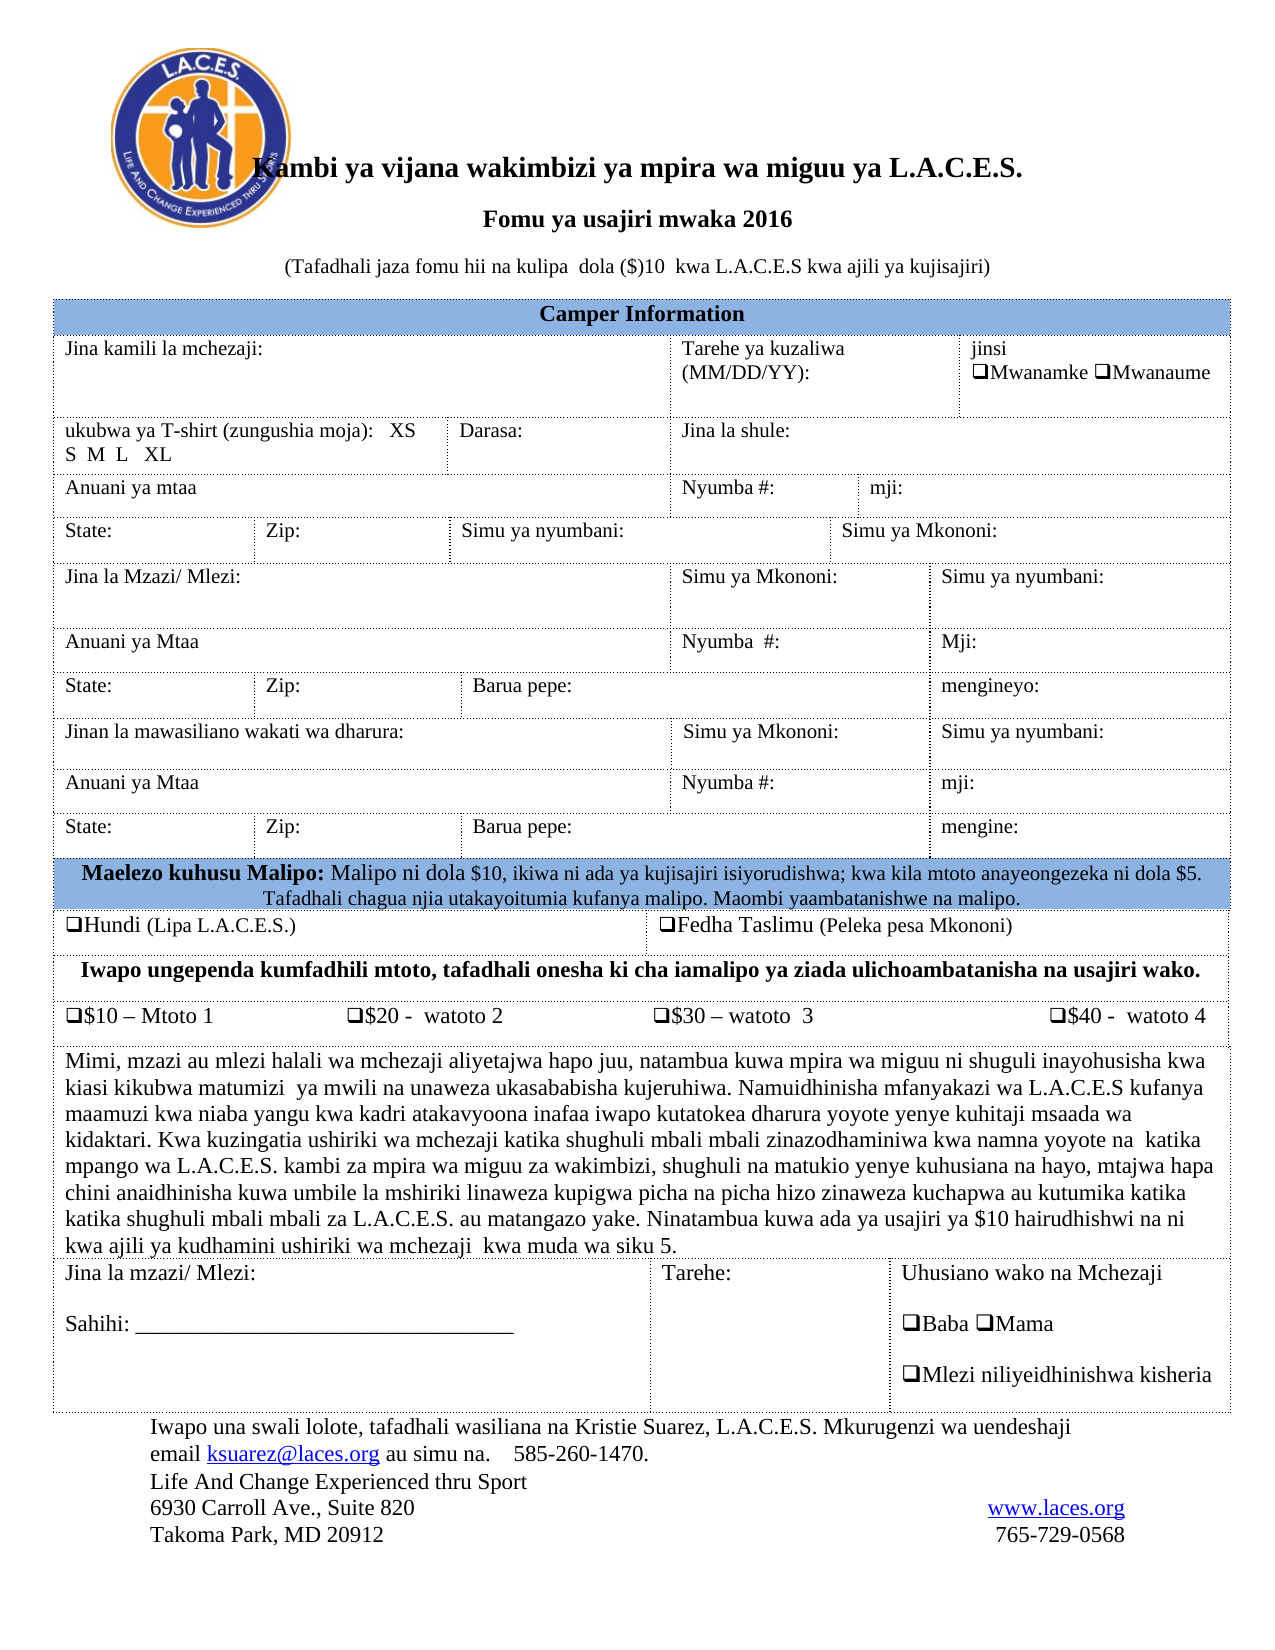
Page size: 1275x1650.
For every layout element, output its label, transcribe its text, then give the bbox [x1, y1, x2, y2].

table_cell Maelezo kuhusu Malipo: Malipo ni dola $10, ikiwa ni ada ya kujisajiri isiyorudishwa; kwa kila mtoto anayeongezeka ni dola $5. Tafadhali chagua njia utakayoitumia kufanya malipo. Maombi yaambatanishwe na malipo. [54, 858, 1230, 909]
table_cell Anuani ya Mtaa [54, 769, 670, 813]
table_cell Jina la mzazi/ Mlezi: Sahihi: _________________________________ [54, 1258, 650, 1412]
table_cell Hundi (Lipa L.A.C.E.S.) [54, 910, 647, 955]
table_cell jinsi Mwanamke Mwanaume [960, 335, 1230, 417]
table_cell Uhusiano wako na Mchezaji Baba Mama Mlezi niliyeidhinishwa kisheria [890, 1258, 1230, 1412]
text Iwapo una swali lolote, tafadhali wasiliana na Kristie Suarez, L.A.C.E.S. Mkurugenzi wa uendeshaji email ksuarez@laces.org au simu na. 585-260-1470. [150, 1413, 1125, 1466]
table_cell mengine: [930, 813, 1230, 858]
table_cell Iwapo ungependa kumfadhili mtoto, tafadhali onesha ki cha iamalipo ya ziada ulichoambatanisha na usajiri wako. [54, 955, 1228, 1001]
table_cell Mji: [930, 628, 1230, 672]
table_cell Zip: [254, 517, 450, 563]
table_cell Barua pepe: [461, 813, 930, 858]
table_cell Nyumba #: [670, 628, 930, 672]
table_cell Tarehe: [650, 1258, 890, 1412]
table_cell Barua pepe: [461, 672, 930, 717]
table_cell Simu ya Mkononi: [670, 563, 930, 628]
table_cell $10 – Mtoto 1 $20 - watoto 2 $30 – watoto 3 $40 - watoto 4 [54, 1001, 1228, 1046]
table_cell mengineyo: [930, 672, 1230, 717]
table_cell Anuani ya mtaa [54, 474, 670, 517]
table_cell Jinan la mawasiliano wakati wa dharura: [54, 718, 672, 769]
table_cell Jina kamili la mchezaji: [54, 335, 670, 417]
table_cell Anuani ya Mtaa [54, 628, 670, 672]
table_cell Simu ya nyumbani: [930, 718, 1230, 769]
text Kambi ya vijana wakimbizi ya mpira wa miguu ya L.A.C.E.S. [150, 150, 1125, 183]
picture [111, 48, 291, 228]
text Fomu ya usajiri mwaka 2016 [150, 204, 1125, 233]
table_cell Simu ya nyumbani: [930, 563, 1230, 628]
table_cell Jina la shule: [670, 417, 1230, 473]
table_cell mji: [930, 769, 1230, 813]
table_cell Zip: [254, 813, 461, 858]
table_cell Simu ya Mkononi: [672, 718, 930, 769]
table_cell mji: [858, 474, 1230, 517]
table_cell Zip: [254, 672, 461, 717]
table_cell State: [54, 813, 254, 858]
table_cell Nyumba #: [670, 769, 930, 813]
text (Tafadhali jaza fomu hii na kulipa dola ($)10 kwa L.A.C.E.S kwa ajili ya kujisajiri) [150, 254, 1125, 278]
table_cell Mimi, mzazi au mlezi halali wa mchezaji aliyetajwa hapo juu, natambua kuwa mpira wa miguu ni shuguli inayohusisha kwa kiasi kikubwa matumizi ya mwili na unaweza ukasababisha kujeruhiwa. Namuidhinisha mfanyakazi wa L.A.C.E.S kufanya maamuzi kwa niaba yangu kwa kadri atakavyoona inafaa iwapo kutatokea dharura yoyote yenye kuhitaji msaada wa kidaktari. Kwa kuzingatia ushiriki wa mchezaji katika shughuli mbali mbali zinazodhaminiwa kwa namna yoyote na katika mpango wa L.A.C.E.S. kambi za mpira wa miguu za wakimbizi, shughuli na matukio yenye kuhusiana na hayo, mtajwa hapa chini anaidhinisha kuwa umbile la mshiriki linaweza kupigwa picha na picha hizo zinaweza kuchapwa au kutumika katika katika shughuli mbali mbali za L.A.C.E.S. au matangazo yake. Ninatambua kuwa ada ya usajiri ya $10 hairudhishwi na ni kwa ajili ya kudhamini ushiriki wa mchezaji kwa muda wa siku 5. [54, 1046, 1230, 1258]
table_cell Darasa: [448, 417, 670, 473]
table_cell ukubwa ya T-shirt (zungushia moja): XS S M L XL [54, 417, 448, 473]
table_cell Nyumba #: [670, 474, 858, 517]
table_cell Jina la Mzazi/ Mlezi: [54, 563, 670, 628]
table_cell State: [54, 672, 254, 717]
table_cell State: [54, 517, 254, 563]
table_cell Simu ya nyumbani: [450, 517, 830, 563]
table_header Camper Information [54, 299, 1230, 335]
table_cell Simu ya Mkononi: [830, 517, 1230, 563]
table_cell Tarehe ya kuzaliwa (MM/DD/YY): [670, 335, 960, 417]
table_cell Fedha Taslimu (Peleka pesa Mkononi) [647, 910, 1228, 955]
